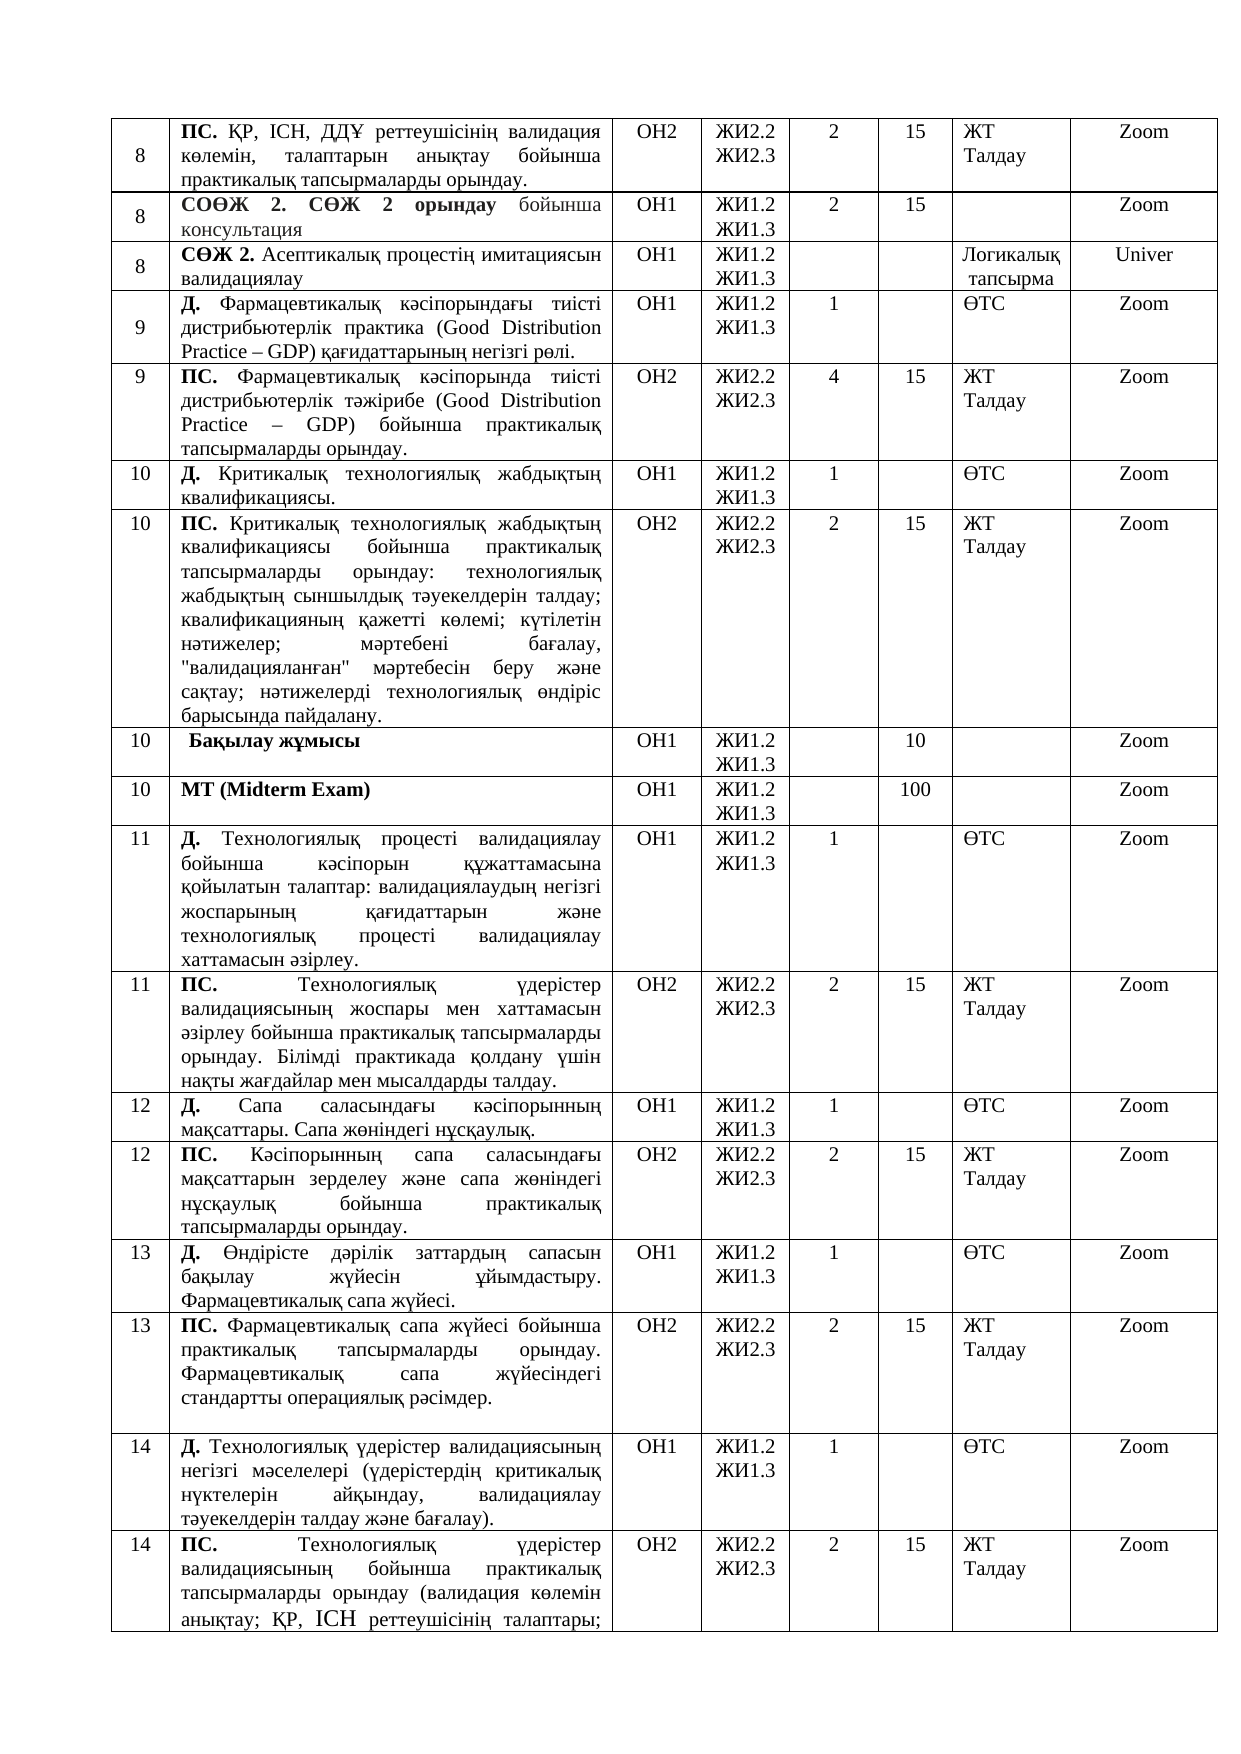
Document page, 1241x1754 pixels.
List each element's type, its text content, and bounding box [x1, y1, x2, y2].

table_cell Д. Фармацевтикалық кәсіпорындағы тиісті дистрибьютерлік практика (Good Distribution Practice – GDP) қағидаттарының негізгі рөлі. [170, 291, 612, 363]
table_cell Zoom [1071, 461, 1217, 509]
table_cell ЖИ2.2 ЖИ2.3 [702, 510, 789, 727]
table_cell 9 [112, 291, 169, 363]
table_cell Zoom [1071, 777, 1217, 825]
table_cell 1 [790, 826, 878, 971]
table_cell ӨТС [953, 1240, 1070, 1312]
table_cell 1 [790, 1434, 878, 1530]
table_cell [953, 777, 1070, 825]
table_cell Логикалық тапсырма [953, 242, 1070, 290]
table_cell СӨЖ 2. Асептикалық процестің имитациясын валидациялау [170, 242, 612, 290]
table_cell 100 [879, 777, 952, 825]
table_cell [879, 1093, 952, 1141]
table_cell ОН1 [613, 1093, 701, 1141]
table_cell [170, 1531, 612, 1631]
table_cell Zoom [1071, 119, 1217, 191]
table_cell 2 [790, 510, 878, 727]
table_cell [879, 1240, 952, 1312]
table_cell ЖИ2.2 ЖИ2.3 [702, 1142, 789, 1238]
table_cell ОН1 [613, 242, 701, 290]
table_cell ӨТС [953, 461, 1070, 509]
table_cell Д. Өндірісте дәрілік заттардың сапасын бақылау жүйесін ұйымдастыру. Фармацевтикалық сапа жүйесі. [170, 1240, 612, 1312]
table_cell 15 [879, 1142, 952, 1238]
table_cell 10 [112, 461, 169, 509]
table_cell Zoom [1071, 193, 1217, 241]
table_cell ӨТС [953, 291, 1070, 363]
table_cell [953, 728, 1070, 776]
table_cell ЖИ1.2 ЖИ1.3 [702, 242, 789, 290]
table_cell 10 [112, 777, 169, 825]
table_cell Zoom [1071, 364, 1217, 460]
table_cell ЖИ1.2 ЖИ1.3 [702, 826, 789, 971]
table_cell 13 [112, 1313, 169, 1433]
table_cell 12 [112, 1142, 169, 1238]
table_cell ПС. Критикалық технологиялық жабдықтың квалификациясы бойынша практикалық тапсырмаларды орындау: технологиялық жабдықтың сыншылдық тәуекелдерін талдау; квалификацияның қажетті көлемі; күтілетін нәтижелер; мәртебені бағалау, "валидацияланған" мәртебесін беру және сақтау; нәтижелерді технологиялық өндіріс барысында пайдалану. [170, 510, 612, 727]
table_cell 8 [112, 119, 169, 191]
table_cell ЖИ2.2 ЖИ2.3 [702, 364, 789, 460]
table_cell ПС. Технологиялық үдерістер валидациясының жоспары мен хаттамасын әзірлеу бойынша практикалық тапсырмаларды орындау. Білімді практикада қолдану үшін нақты жағдайлар мен мысалдарды талдау. [170, 972, 612, 1092]
table_cell [879, 291, 952, 363]
table_cell ЖИ1.2 ЖИ1.3 [702, 193, 789, 241]
table_cell [879, 242, 952, 290]
table_cell 1 [790, 461, 878, 509]
table_cell ЖТ Талдау [953, 510, 1070, 727]
table_cell ЖИ2.2 ЖИ2.3 [702, 1313, 789, 1433]
table_cell ОН2 [613, 510, 701, 727]
table_cell 2 [790, 119, 878, 191]
table_cell 2 [790, 972, 878, 1092]
table_cell Д. Критикалық технологиялық жабдықтың квалификациясы. [170, 461, 612, 509]
table_cell Zoom [1071, 972, 1217, 1092]
table_cell Zoom [1071, 291, 1217, 363]
table_cell 1 [790, 1240, 878, 1312]
table_cell ОН2 [613, 1142, 701, 1238]
table_cell ӨТС [953, 1093, 1070, 1141]
table_cell Univer [1071, 242, 1217, 290]
table_cell ЖИ2.2 ЖИ2.3 [702, 1531, 789, 1631]
table_cell 8 [112, 193, 169, 241]
table_cell ОН1 [613, 193, 701, 241]
table_cell ОН1 [613, 728, 701, 776]
table_cell Zoom [1071, 1240, 1217, 1312]
table_cell ЖТ Талдау [953, 1142, 1070, 1238]
table_cell 1 [790, 1093, 878, 1141]
table_cell 10 [112, 728, 169, 776]
table_cell ЖИ2.2 ЖИ2.3 [702, 972, 789, 1092]
table_cell 2 [790, 1142, 878, 1238]
table_cell ЖИ2.2 ЖИ2.3 [702, 119, 789, 191]
table_cell ЖИ1.2 ЖИ1.3 [702, 777, 789, 825]
table_cell ЖТ Талдау [953, 1531, 1070, 1631]
table_cell Бақылау жұмысы [170, 728, 612, 776]
table_cell [790, 242, 878, 290]
table_cell 10 [879, 728, 952, 776]
table_cell ЖИ1.2 ЖИ1.3 [702, 291, 789, 363]
table_cell Zoom [1071, 1313, 1217, 1433]
table_cell ЖТ Талдау [953, 119, 1070, 191]
table_cell ЖТ Талдау [953, 1313, 1070, 1433]
table_cell ӨТС [953, 1434, 1070, 1530]
table_cell Zoom [1071, 1434, 1217, 1530]
table_cell 2 [790, 1531, 878, 1631]
table_cell Д. Технологиялық үдерістер валидациясының негізгі мәселелері (үдерістердің критикалық нүктелерін айқындау, валидациялау тәуекелдерін талдау және бағалау). [170, 1434, 612, 1530]
table_cell Д. Технологиялық процесті валидациялау бойынша кәсіпорын құжаттамасына қойылатын талаптар: валидациялаудың негізгі жоспарының қағидаттарын және технологиялық процесті валидациялау хаттамасын әзірлеу. [170, 826, 612, 971]
table_cell ОН1 [613, 461, 701, 509]
table_cell 4 [790, 364, 878, 460]
table_cell Zoom [1071, 1093, 1217, 1141]
table_cell ОН1 [613, 777, 701, 825]
table_cell 15 [879, 1313, 952, 1433]
table_cell ОН1 [613, 291, 701, 363]
table_cell Zoom [1071, 728, 1217, 776]
table_cell Zoom [1071, 1142, 1217, 1238]
table_cell ЖИ1.2 ЖИ1.3 [702, 1240, 789, 1312]
table_cell Д. Сапа саласындағы кәсіпорынның мақсаттары. Сапа жөніндегі нұсқаулық. [170, 1093, 612, 1141]
table_cell 11 [112, 826, 169, 971]
table_cell Zoom [1071, 826, 1217, 971]
table_cell ӨТС [953, 826, 1070, 971]
table_cell 15 [879, 972, 952, 1092]
table_cell [879, 461, 952, 509]
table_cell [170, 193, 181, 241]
table_cell ОН2 [613, 972, 701, 1092]
table_cell ОН2 [613, 364, 701, 460]
table_cell ОН1 [613, 1240, 701, 1312]
table_cell ПС. Кәсіпорынның сапа саласындағы мақсаттарын зерделеу және сапа жөніндегі нұсқаулық бойынша практикалық тапсырмаларды орындау. [170, 1142, 612, 1238]
table_cell ПС. ҚР, ICH, ДДҰ реттеушісінің валидация көлемін, талаптарын анықтау бойынша практикалық тапсырмаларды орындау. [170, 119, 612, 191]
table_cell МТ (Midterm Exam) [170, 777, 612, 825]
table_cell 1 [790, 291, 878, 363]
table_cell [879, 1434, 952, 1530]
table_cell 14 [112, 1434, 169, 1530]
table_cell 15 [879, 193, 952, 241]
table_cell 10 [112, 510, 169, 727]
table_cell 12 [112, 1093, 169, 1141]
table_cell 8 [112, 242, 169, 290]
table_cell 9 [112, 364, 169, 460]
table_cell ЖИ1.2 ЖИ1.3 [702, 1093, 789, 1141]
table_cell ЖИ1.2 ЖИ1.3 [702, 1434, 789, 1530]
table_cell 11 [112, 972, 169, 1092]
table_cell ПС. Фармацевтикалық кәсіпорында тиісті дистрибьютерлік тәжірибе (Good Distribution Practice – GDP) бойынша практикалық тапсырмаларды орындау. [170, 364, 612, 460]
table_cell ЖИ1.2 ЖИ1.3 [702, 728, 789, 776]
table_cell 2 [790, 193, 878, 241]
table_cell ПС. Фармацевтикалық сапа жүйесі бойынша практикалық тапсырмаларды орындау. Фармацевтикалық сапа жүйесіндегі стандартты операциялық рәсімдер. [170, 1313, 612, 1433]
table_cell [953, 193, 1070, 241]
table_cell ОН2 [613, 1313, 701, 1433]
table_cell ЖТ Талдау [953, 972, 1070, 1092]
table_cell [790, 777, 878, 825]
table_cell [879, 826, 952, 971]
table_cell ОН2 [613, 1531, 701, 1631]
table_cell 14 [112, 1531, 169, 1631]
table_cell СОӨЖ 2. СӨЖ 2 орындау бойынша консультация [302, 193, 612, 241]
table_cell ОН2 [613, 119, 701, 191]
table_cell ЖТ Талдау [953, 364, 1070, 460]
table_cell ЖИ1.2 ЖИ1.3 [702, 461, 789, 509]
table_cell 13 [112, 1240, 169, 1312]
table_cell 2 [790, 1313, 878, 1433]
table_cell Zoom [1071, 510, 1217, 727]
table_cell 15 [879, 1531, 952, 1631]
table_cell [790, 728, 878, 776]
table_cell Zoom [1071, 1531, 1217, 1631]
table_cell 15 [879, 510, 952, 727]
table_cell ОН1 [613, 826, 701, 971]
table_cell ОН1 [613, 1434, 701, 1530]
table_cell 15 [879, 119, 952, 191]
table_cell 15 [879, 364, 952, 460]
